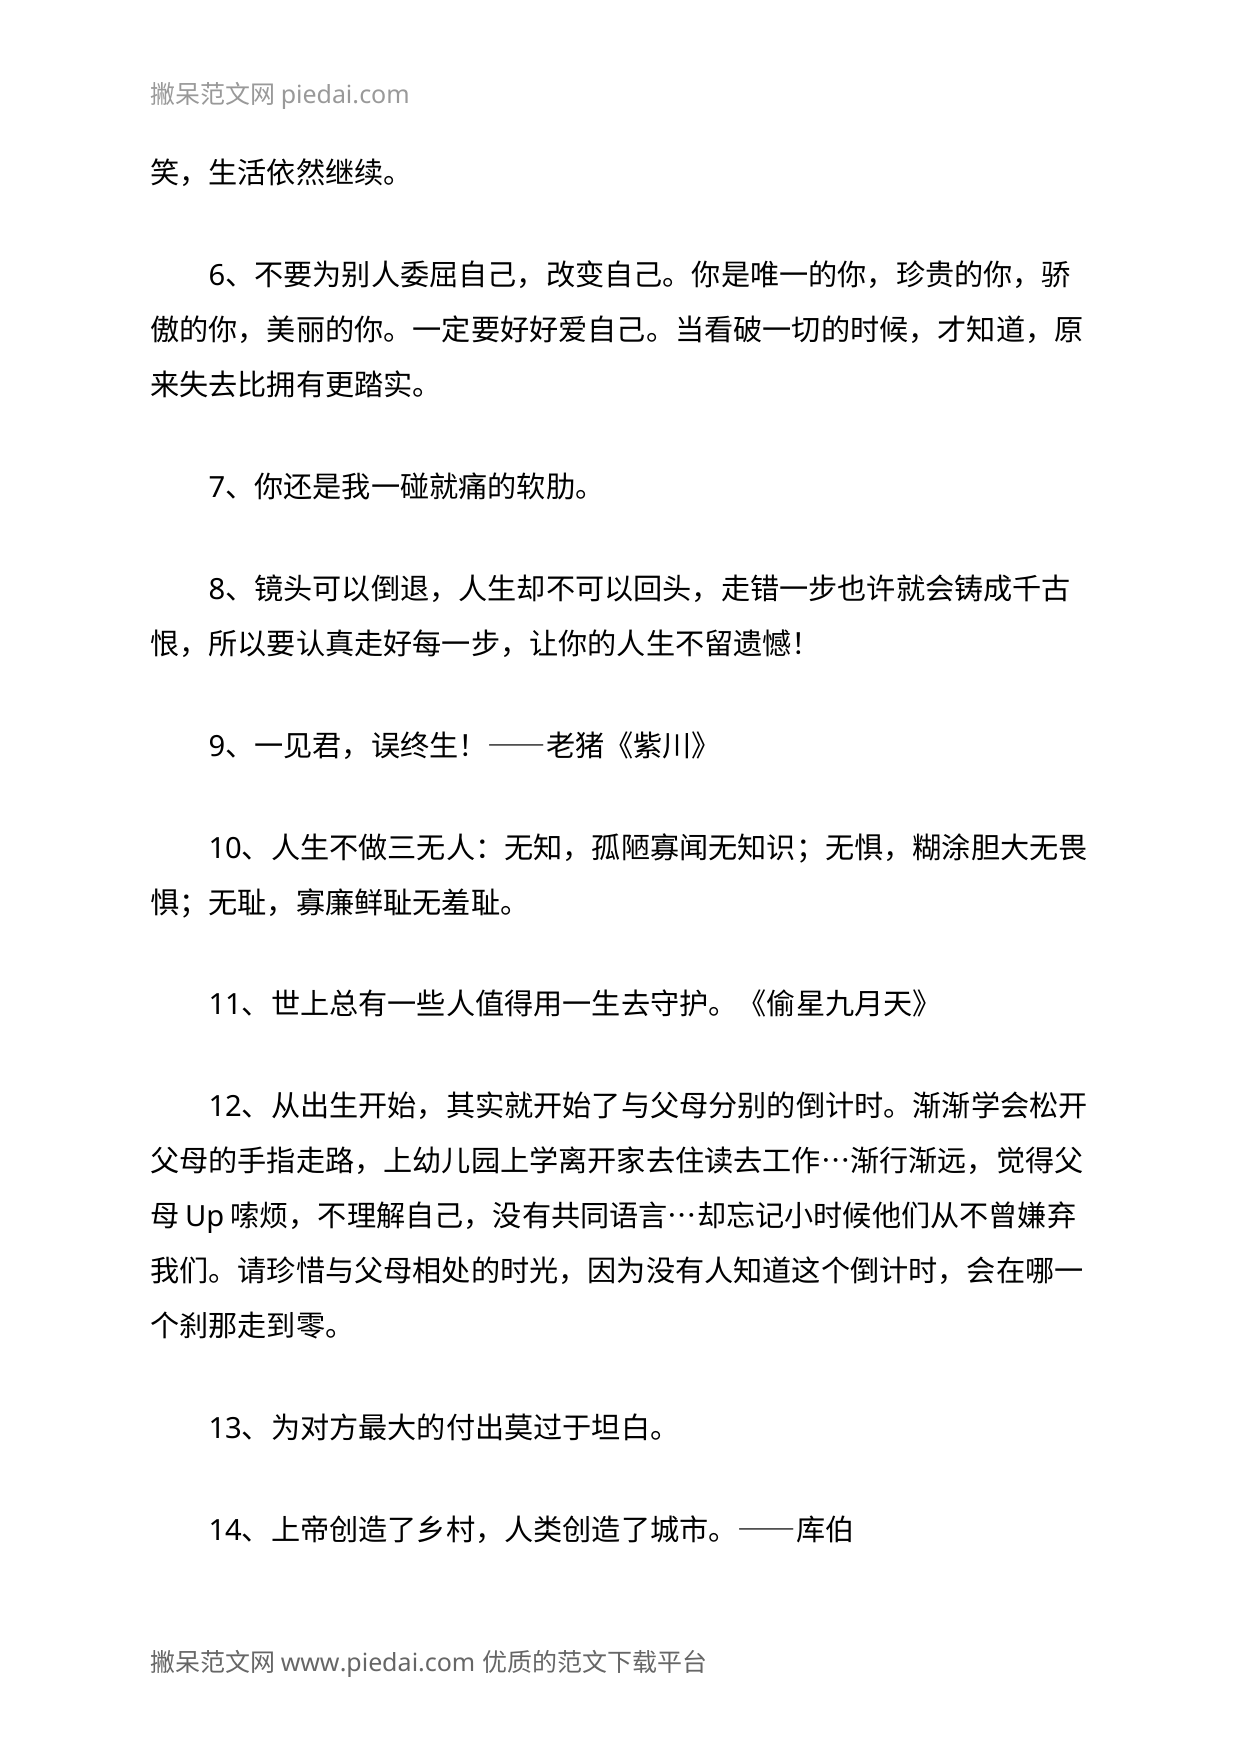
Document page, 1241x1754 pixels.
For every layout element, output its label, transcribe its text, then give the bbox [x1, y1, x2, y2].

text 14、上帝创造了乡村，人类创造了城市。——库伯 [150, 1506, 1090, 1549]
text 13、为对方最大的付出莫过于坦白。 [150, 1404, 1090, 1447]
text 9、一见君，误终生！——老猪《紫川》 [150, 722, 1090, 764]
text 10、人生不做三无人：无知，孤陋寡闻无知识；无惧，糊涂胆大无畏惧；无耻，寡廉鲜耻无羞耻。 [150, 824, 1090, 921]
text 11、世上总有一些人值得用一生去守护。《偷星九月天》 [150, 981, 1090, 1023]
text 6、不要为别人委屈自己，改变自己。你是唯一的你，珍贵的你，骄傲的你，美丽的你。一定要好好爱自己。当看破一切的时候，才知道，原来失去比拥有更踏实。 [150, 252, 1090, 404]
text 8、镜头可以倒退，人生却不可以回头，走错一步也许就会铸成千古恨，所以要认真走好每一步，让你的人生不留遗憾！ [150, 565, 1090, 663]
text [150, 150, 1090, 192]
text 7、你还是我一碰就痛的软肋。 [150, 463, 1090, 506]
text 12、从出生开始，其实就开始了与父母分别的倒计时。渐渐学会松开父母的手指走路，上幼儿园上学离开家去住读去工作…渐行渐远，觉得父母Up嗦烦，不理解自己，没有共同语言…却忘记小时候他们从不曾嫌弃我们。请珍惜与父母相处的时光，因为没有人知道这个倒计时，会在哪一个刹那走到零。 [150, 1083, 1090, 1345]
